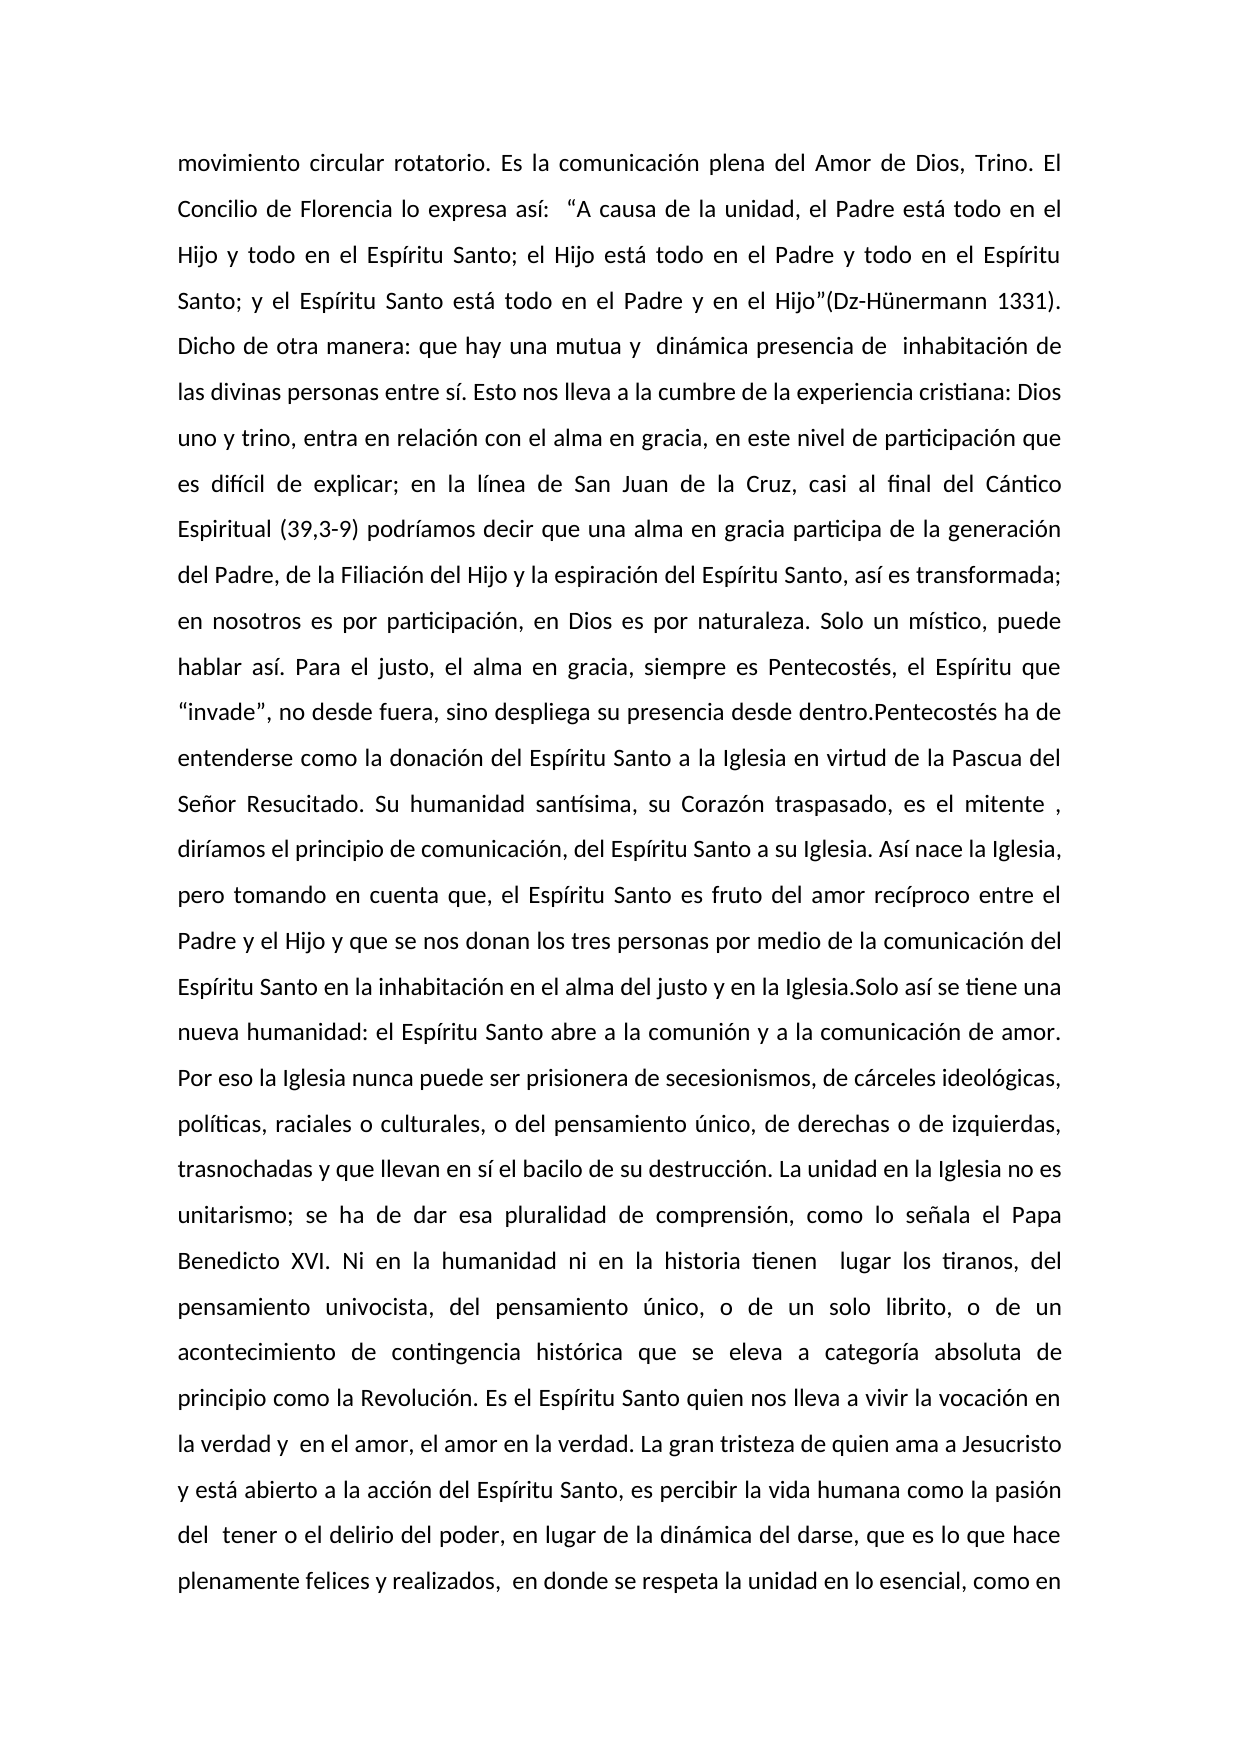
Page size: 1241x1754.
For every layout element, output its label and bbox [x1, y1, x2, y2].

text [177, 148, 1063, 1596]
